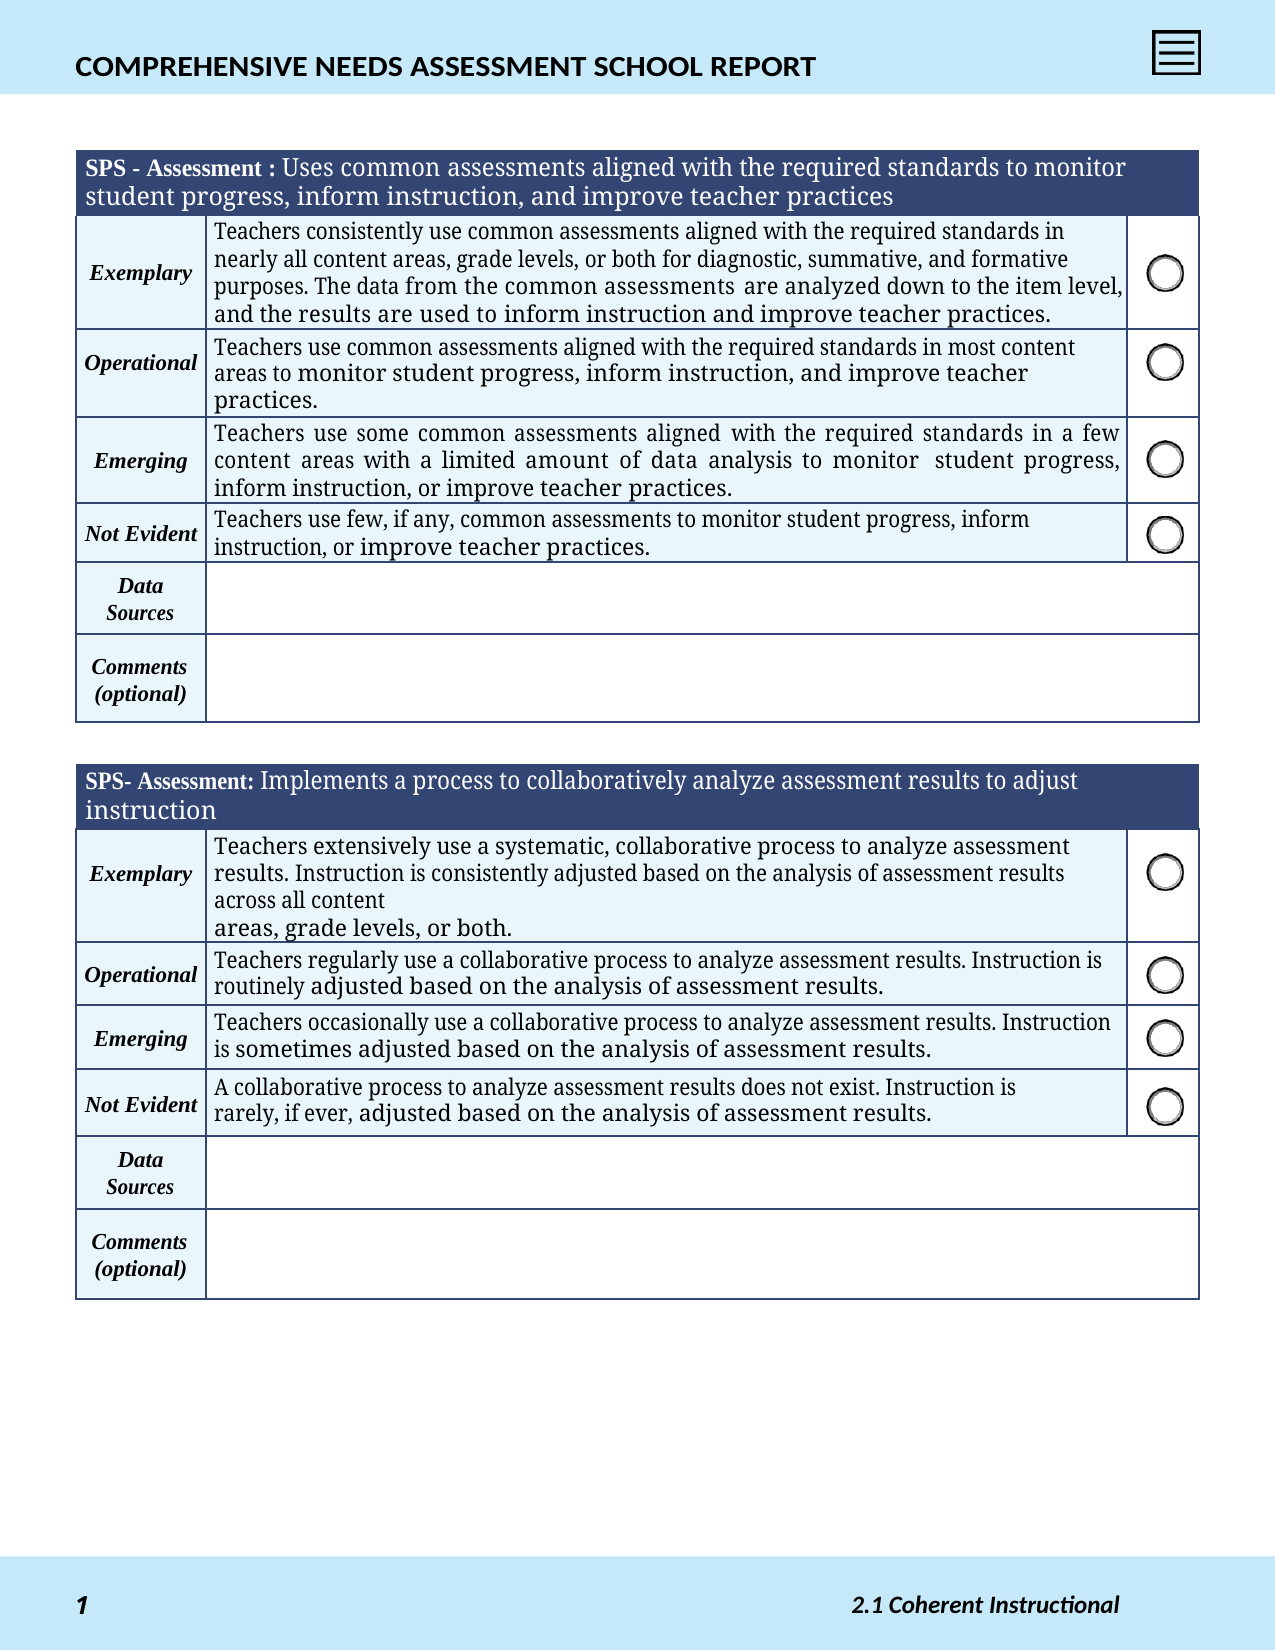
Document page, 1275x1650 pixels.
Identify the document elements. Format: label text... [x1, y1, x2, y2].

table_cell Teachers regularly use a collaborative process to analyze assessment results. Instruction is routinely adjusted based on the analysis of assessment results. [207, 943, 1126, 1004]
table_cell [207, 1137, 1127, 1208]
table_cell [207, 563, 1198, 633]
table_cell Data Sources [77, 1137, 205, 1208]
table_cell Teachers use some common assessments aligned with the required standards in a few content areas with a limited amount of data analysis to monitor student progress, inform instruction, or improve teacher practices. [207, 418, 1126, 502]
table_cell Emerging [77, 1006, 205, 1068]
table_cell [207, 635, 1198, 721]
table_cell Teachers extensively use a systematic, collaborative process to analyze assessment results. Instruction is consistently adjusted based on the analysis of assessment results across all content areas, grade levels, or both. [207, 830, 1126, 941]
table_cell A collaborative process to analyze assessment results does not exist. Instruction is rarely, if ever, adjusted based on the analysis of assessment results. [207, 1070, 1126, 1135]
table_cell Exemplary [77, 216, 205, 328]
table_cell Data Sources [77, 563, 205, 633]
picture [1152, 30, 1201, 75]
table_cell Comments (optional) [77, 1210, 205, 1297]
table_cell [1128, 943, 1198, 1004]
table_cell [1127, 1137, 1198, 1208]
table_cell Teachers use common assessments aligned with the required standards in most content areas to monitor student progress, inform instruction, and improve teacher practices. [207, 330, 1126, 416]
table_cell [207, 1210, 1127, 1297]
table_cell Operational [77, 330, 205, 416]
table_cell [1128, 418, 1198, 502]
picture [1146, 853, 1184, 891]
picture [1146, 440, 1184, 478]
table_cell [1128, 216, 1198, 328]
picture [1146, 1087, 1184, 1126]
picture [1146, 956, 1184, 994]
picture [1146, 1019, 1184, 1057]
table_cell Teachers occasionally use a collaborative process to analyze assessment results. Instruction is sometimes adjusted based on the analysis of assessment results. [207, 1006, 1126, 1068]
table_cell Exemplary [77, 830, 205, 941]
table_cell [1128, 830, 1198, 941]
table_cell Not Evident [77, 504, 205, 561]
table_cell Not Evident [77, 1070, 205, 1135]
picture [1146, 343, 1184, 381]
table_header SPS- Assessment: Implements a process to collaboratively analyze assessment results to adjust instruction [76, 764, 1199, 828]
table_cell Emerging [77, 418, 205, 502]
table_cell Teachers consistently use common assessments aligned with the required standards in nearly all content areas, grade levels, or both for diagnostic, summative, and formative purposes. The data from the common assessments are analyzed down to the item level, and the results are used to inform instruction and improve teacher practices. [207, 216, 1126, 328]
table_cell [1128, 1006, 1198, 1068]
table_cell [1127, 1210, 1198, 1297]
table_cell Operational [77, 943, 205, 1004]
table_cell [1128, 504, 1198, 561]
picture [1146, 254, 1184, 292]
table_cell Comments (optional) [77, 635, 205, 721]
table_cell [1128, 330, 1198, 416]
table_cell [1128, 1070, 1198, 1135]
picture [1146, 516, 1184, 554]
table_cell Teachers use few, if any, common assessments to monitor student progress, inform instruction, or improve teacher practices. [207, 504, 1126, 561]
table_header SPS - Assessment : Uses common assessments aligned with the required standards to monitor student progress, inform instruction, and improve teacher practices [76, 150, 1199, 216]
